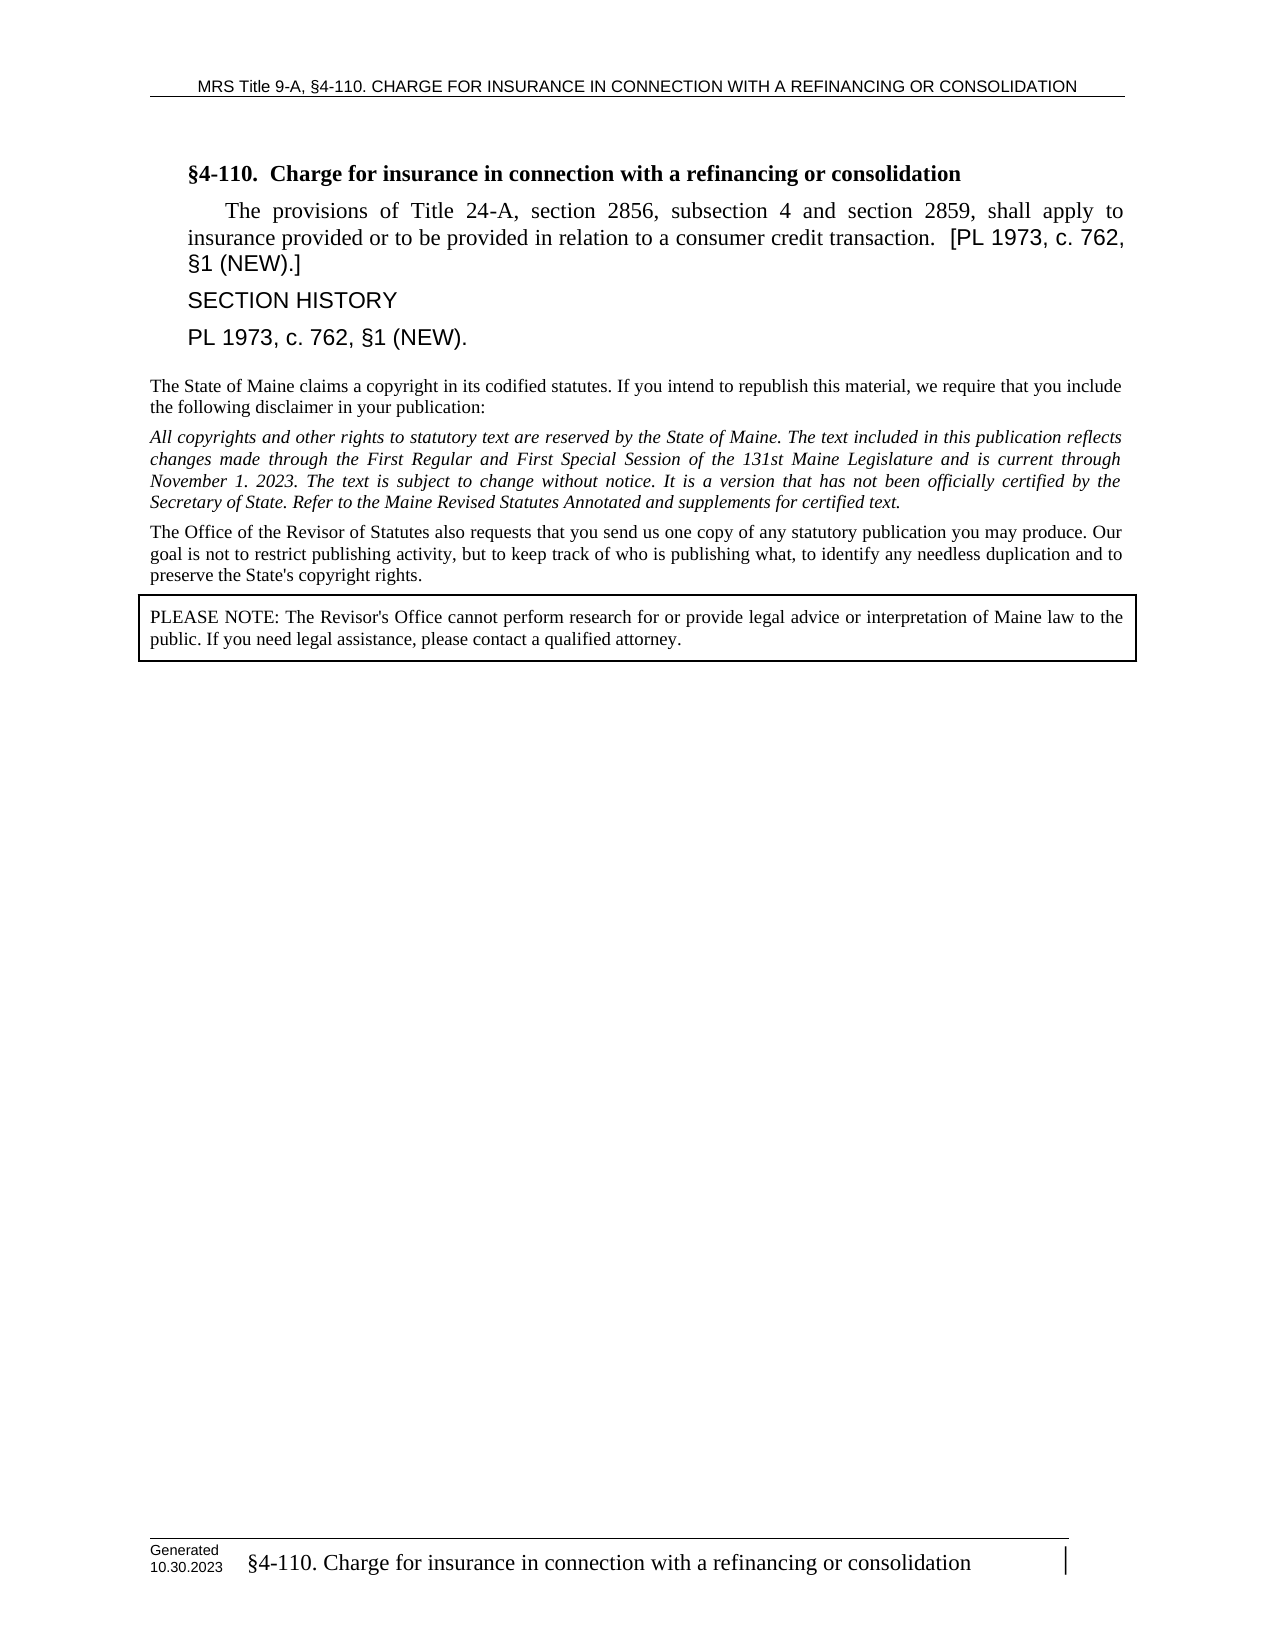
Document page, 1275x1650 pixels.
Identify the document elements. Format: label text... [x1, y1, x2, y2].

text PL 1973, c. 762, §1 (NEW). [187, 323, 1125, 350]
text §4-110. Charge for insurance in connection with a refinancing or consolidation [187, 160, 1125, 187]
text SECTION HISTORY [187, 287, 1125, 313]
text The State of Maine claims a copyright in its codified statutes. If you intend to republish this material, we require that you include the following disclaimer in your publication: [150, 375, 1125, 418]
text The provisions of Title 24‑A, section 2856, subsection 4 and section 2859, shall apply to insurance provided or to be provided in relation to a consumer credit transaction. [PL 1973, c. 762, §1 (NEW).] [187, 197, 1125, 276]
text The Office of the Revisor of Statutes also requests that you send us one copy of any statutory publication you may produce. Our goal is not to restrict publishing activity, but to keep track of who is publishing what, to identify any needless duplication and to preserve the State's copyright rights. [150, 521, 1125, 586]
text PLEASE NOTE: The Revisor's Office cannot perform research for or provide legal advice or interpretation of Maine law to the public. If you need legal assistance, please contact a qualified attorney. [140, 596, 1135, 660]
text All copyrights and other rights to statutory text are reserved by the State of Maine. The text included in this publication reflects changes made through the First Regular and First Special Session of the 131st Maine Legislature and is current through November 1. 2023 . The text is subject to change without notice. It is a version that has not been officially certified by the Secretary of State. Refer to the Maine Revised Statutes Annotated and supplements for certified text. [150, 426, 1125, 513]
